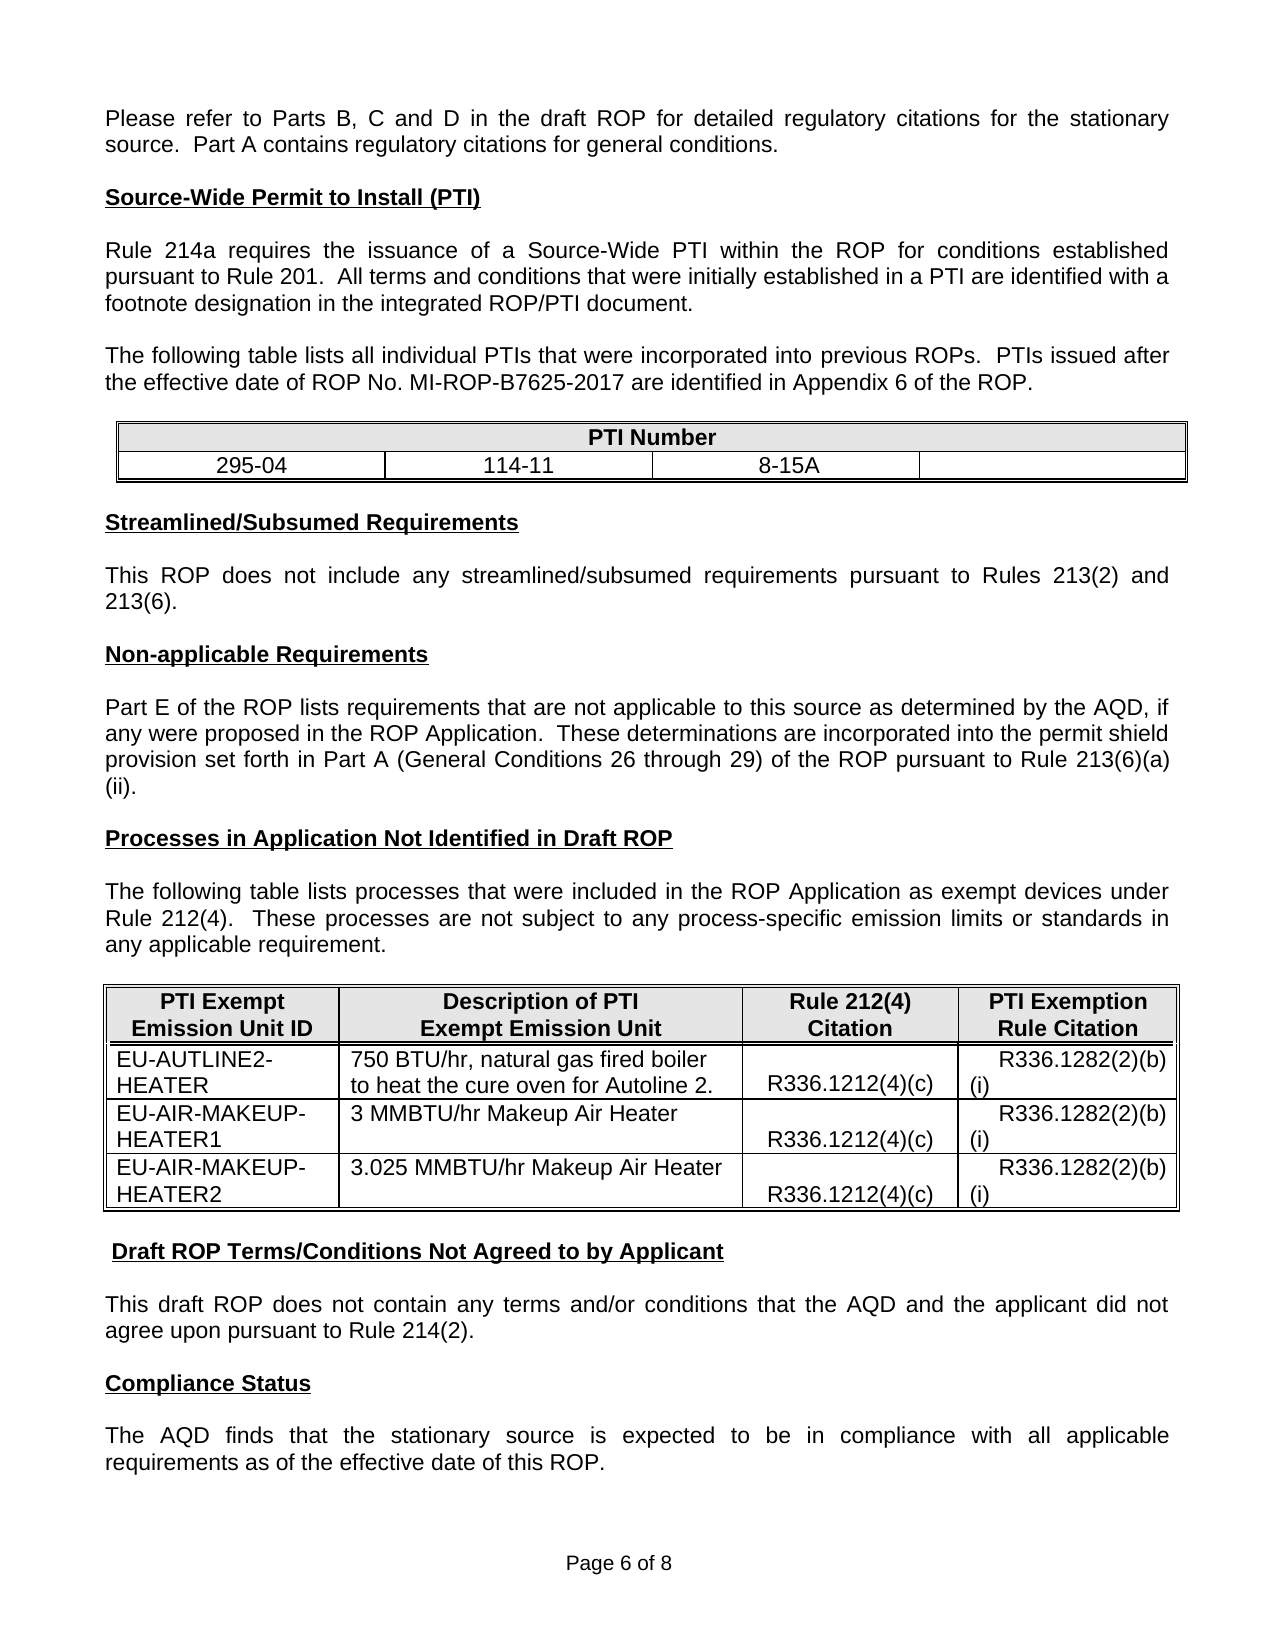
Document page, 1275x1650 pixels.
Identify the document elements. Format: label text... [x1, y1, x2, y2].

text Non-applicable Requirements [105, 641, 1170, 667]
table_cell R336.1282(2)(b)(i) [959, 1100, 1176, 1153]
text This ROP does not include any streamlined/subsumed requirements pursuant to Rules 213(2) and 213(6). [105, 562, 1170, 614]
table_cell 3 MMBTU/hr Makeup Air Heater [340, 1100, 742, 1153]
table_cell 3.025 MMBTU/hr Makeup Air Heater [340, 1154, 742, 1207]
table_cell EU-AUTLINE2- HEATER [105, 1041, 338, 1098]
text Compliance Status [105, 1370, 1170, 1396]
table_cell R336.1282(2)(b)(i) [959, 1041, 1178, 1098]
table_header Description of PTI Exempt Emission Unit [340, 988, 742, 1041]
text Source-Wide Permit to Install (PTI) [105, 184, 1170, 210]
text The following table lists all individual PTIs that were incorporated into previous ROPs. PTIs issued after the effective date of No. MI-ROP-B7625-2017 are identified in Appendix 6 of the . [105, 342, 1170, 395]
table_cell R336.1212(4)(c) [743, 1154, 957, 1207]
table_header PTI Number [119, 424, 1185, 451]
table_cell EU-AIR-MAKEUP-HEATER1 [107, 1100, 338, 1153]
table_cell R336.1212(4)(c) [743, 1046, 957, 1098]
table_cell 8-15A [653, 452, 919, 478]
table_cell 114-11 [386, 452, 652, 478]
table_cell 750 BTU/hr, natural gas fired boiler to heat the cure oven for Autoline 2. [340, 1046, 742, 1098]
table_header PTI Exempt Emission Unit ID [107, 988, 338, 1041]
text The following table lists processes that were included in the ROP Application as exempt devices under Rule 212(4). These processes are not subject to any process-specific emission limits or standards in any applicable requirement. [105, 878, 1170, 957]
text This draft ROP does not contain any terms and/or conditions that the AQD and the applicant did not agree upon pursuant to Rule 214(2). [105, 1291, 1170, 1343]
table_cell R336.1212(4)(c) [743, 1100, 957, 1153]
table_cell 295-04 [119, 452, 384, 478]
text The AQD finds that the stationary source is expected to be in compliance with all applicable requirements as of the effective date of this ROP. [105, 1422, 1170, 1475]
table_cell [920, 452, 1185, 478]
table_cell EU-AIR-MAKEUP-HEATER2 [107, 1154, 338, 1207]
text Please refer to Parts B, C and D in the draft ROP for detailed regulatory citations for the stationary source. Part A contains regulatory citations for general conditions. [105, 105, 1170, 158]
text Streamlined/Subsumed Requirements [105, 509, 1170, 536]
table_header Rule 212(4) Citation [743, 988, 958, 1041]
text Draft ROP Terms/Conditions Not Agreed to by Applicant [105, 1238, 1170, 1264]
text Part E of the ROP lists requirements that are not applicable to this source as determined by the AQD, if any were proposed in the ROP Application. These determinations are incorporated into the permit shield provision set forth in Part A (General Conditions 26 through 29) of the ROP pursuant to Rule 213(6)(a)(ii). [105, 694, 1170, 799]
text Processes in Application Not Identified in Draft ROP [105, 825, 1170, 852]
table_cell R336.1282(2)(b)(i) [959, 1154, 1176, 1207]
text Rule 214a requires the issuance of a Source-Wide PTI within the ROP for conditions established pursuant to Rule 201. All terms and conditions that were initially established in a PTI are identified with a footnote designation in the integrated ROP/PTI document. [105, 237, 1170, 316]
table_header PTI Exemption Rule Citation [959, 988, 1176, 1041]
